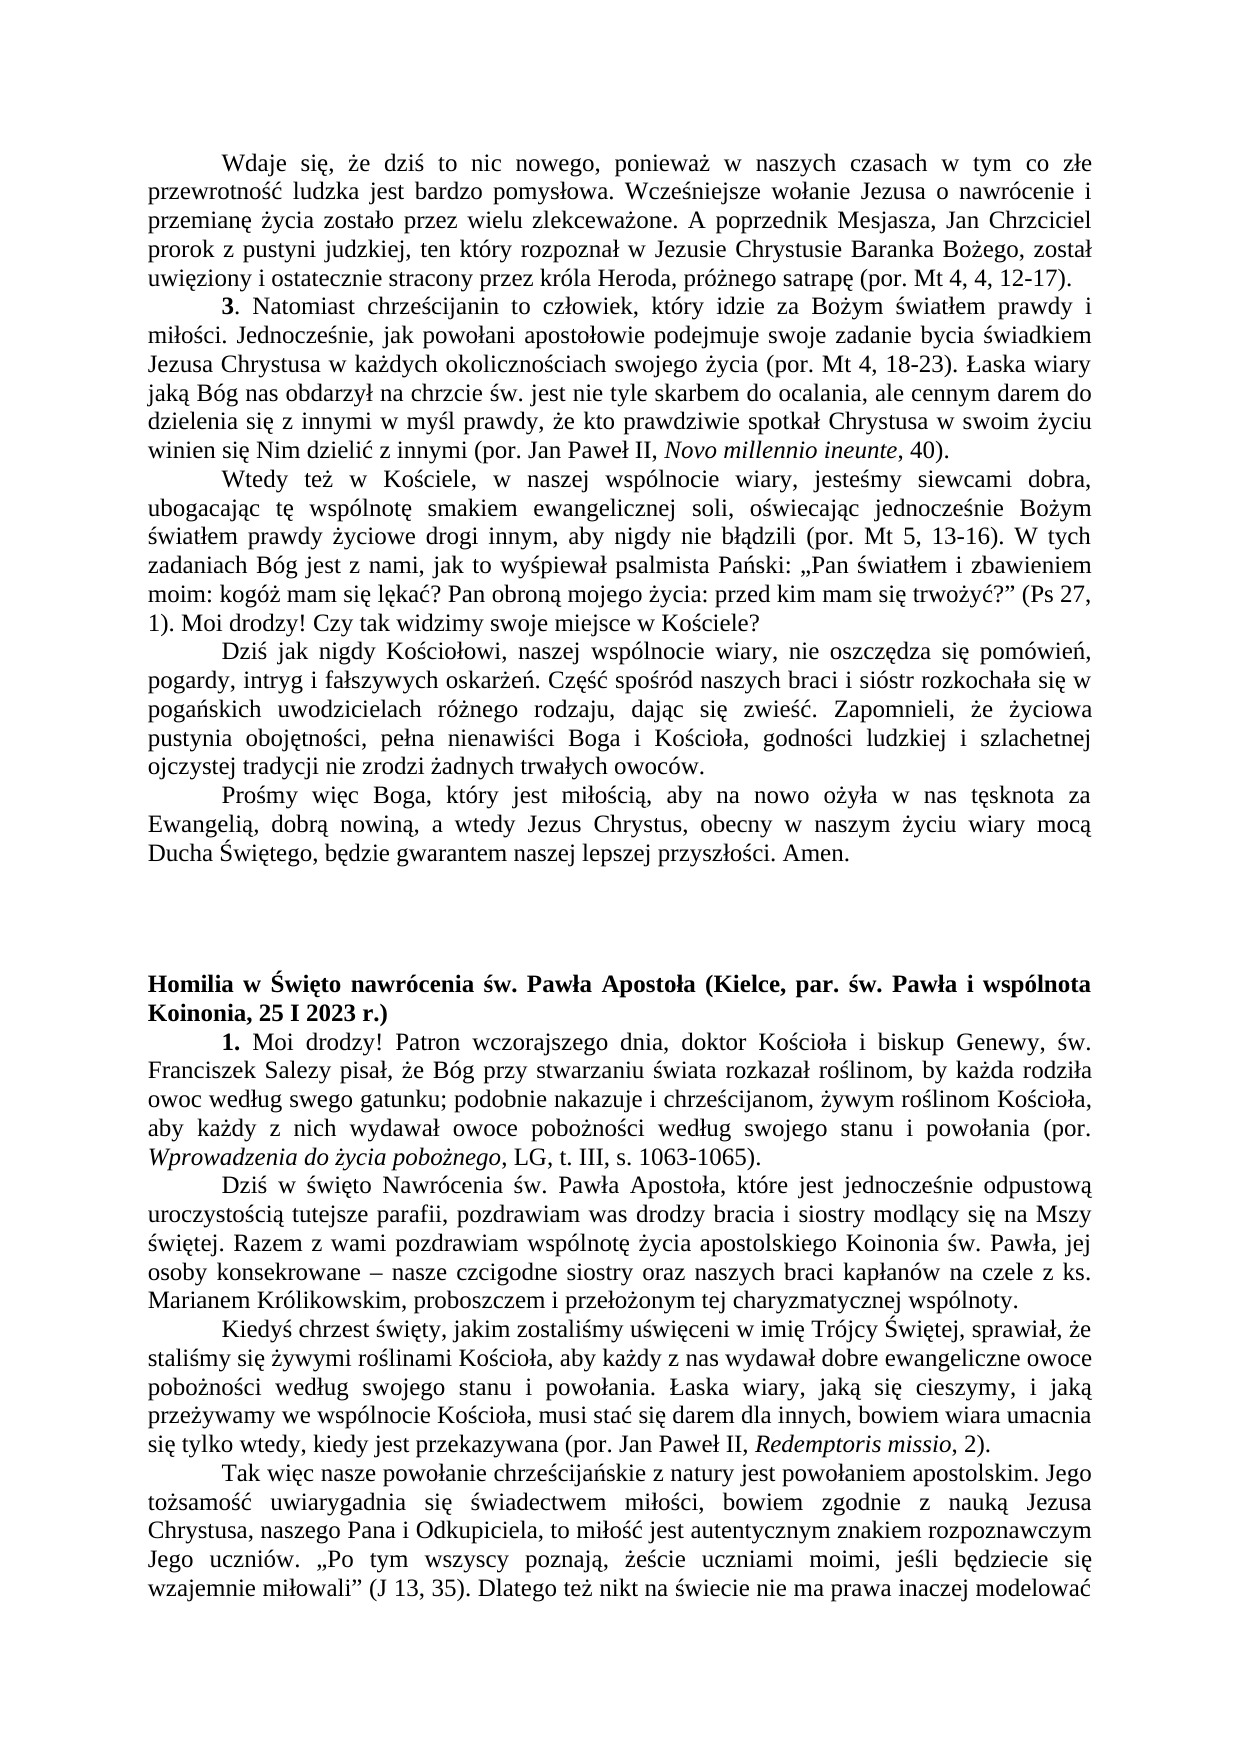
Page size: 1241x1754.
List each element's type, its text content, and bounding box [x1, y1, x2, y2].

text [148, 1458, 1093, 1602]
text Wtedy też w Kościele, w naszej wspólnocie wiary, jesteśmy siewcami dobra, ubogacając tę wspólnotę smakiem ewangelicznej soli, oświecając jednocześnie Bożym światłem prawdy życiowe drogi innym, aby nigdy nie błądzili (por. Mt 5, 13-16). W tych zadaniach Bóg jest z nami, jak to wyśpiewał psalmista Pański: „Pan światłem i zbawieniem moim: kogóż mam się lękać? Pan obroną mojego życia: przed kim mam się trwożyć?” (Ps 27, 1). Moi drodzy! Czy tak widzimy swoje miejsce w Kościele? [148, 464, 1093, 636]
text Wdaje się, że dziś to nic nowego, ponieważ w naszych czasach w tym co złe przewrotność ludzka jest bardzo pomysłowa. Wcześniejsze wołanie Jezusa o nawrócenie i przemianę życia zostało przez wielu zlekceważone. A poprzednik Mesjasza, Jan Chrzciciel prorok z pustyni judzkiej, ten który rozpoznał w Jezusie Chrystusie Baranka Bożego, został uwięziony i ostatecznie stracony przez króla Heroda, próżnego satrapę (por. Mt 4, 4, 12-17). [148, 148, 1093, 291]
text Prośmy więc Boga, który jest miłością, aby na nowo ożyła w nas tęsknota za Ewangelią, dobrą nowiną, a wtedy Jezus Chrystus, obecny w naszym życiu wiary mocą Ducha Świętego, będzie gwarantem naszej lepszej przyszłości. Amen. [148, 780, 1093, 866]
text Homilia w Święto nawrócenia św. Pawła Apostoła (Kielce, par. św. Pawła i wspólnota Koinonia, 25 I 2023 r.) [148, 969, 1093, 1027]
text Kiedyś chrzest święty, jakim zostaliśmy uświęceni w imię Trójcy Świętej, sprawiał, że staliśmy się żywymi roślinami Kościoła, aby każdy z nas wydawał dobre ewangeliczne owoce pobożności według swojego stanu i powołania. Łaska wiary, jaką się cieszymy, i jaką przeżywamy we wspólnocie Kościoła, musi stać się darem dla innych, bowiem wiara umacnia się tylko wtedy, kiedy jest przekazywana (por. Jan Paweł II, Redemptoris missio, 2). [148, 1314, 1093, 1458]
text 1. Moi drodzy! Patron wczorajszego dnia, doktor Kościoła i biskup Genewy, św. Franciszek Salezy pisał, że Bóg przy stwarzaniu świata rozkazał roślinom, by każda rodziła owoc według swego gatunku; podobnie nakazuje i chrześcijanom, żywym roślinom Kościoła, aby każdy z nich wydawał owoce pobożności według swojego stanu i powołania (por. Wprowadzenia do życia pobożnego, LG, t. III, s. 1063-1065). [148, 1027, 1093, 1171]
text 3. Natomiast chrześcijanin to człowiek, który idzie za Bożym światłem prawdy i miłości. Jednocześnie, jak powołani apostołowie podejmuje swoje zadanie bycia świadkiem Jezusa Chrystusa w każdych okolicznościach swojego życia (por. Mt 4, 18-23). Łaska wiary jaką Bóg nas obdarzył na chrzcie św. jest nie tyle skarbem do ocalania, ale cennym darem do dzielenia się z innymi w myśl prawdy, że kto prawdziwie spotkał Chrystusa w swoim życiu winien się Nim dzielić z innymi (por. Jan Paweł II, Novo millennio ineunte, 40). [148, 291, 1093, 464]
text Dziś jak nigdy Kościołowi, naszej wspólnocie wiary, nie oszczędza się pomówień, pogardy, intryg i fałszywych oskarżeń. Część spośród naszych braci i sióstr rozkochała się w pogańskich uwodzicielach różnego rodzaju, dając się zwieść. Zapomnieli, że życiowa pustynia obojętności, pełna nienawiści Boga i Kościoła, godności ludzkiej i szlachetnej ojczystej tradycji nie zrodzi żadnych trwałych owoców. [148, 636, 1093, 780]
text Dziś w święto Nawrócenia św. Pawła Apostoła, które jest jednocześnie odpustową uroczystością tutejsze parafii, pozdrawiam was drodzy bracia i siostry modlący się na Mszy świętej. Razem z wami pozdrawiam wspólnotę życia apostolskiego Koinonia św. Pawła, jej osoby konsekrowane – nasze czcigodne siostry oraz naszych braci kapłanów na czele z ks. Marianem Królikowskim, proboszczem i przełożonym tej charyzmatycznej wspólnoty. [148, 1171, 1093, 1314]
